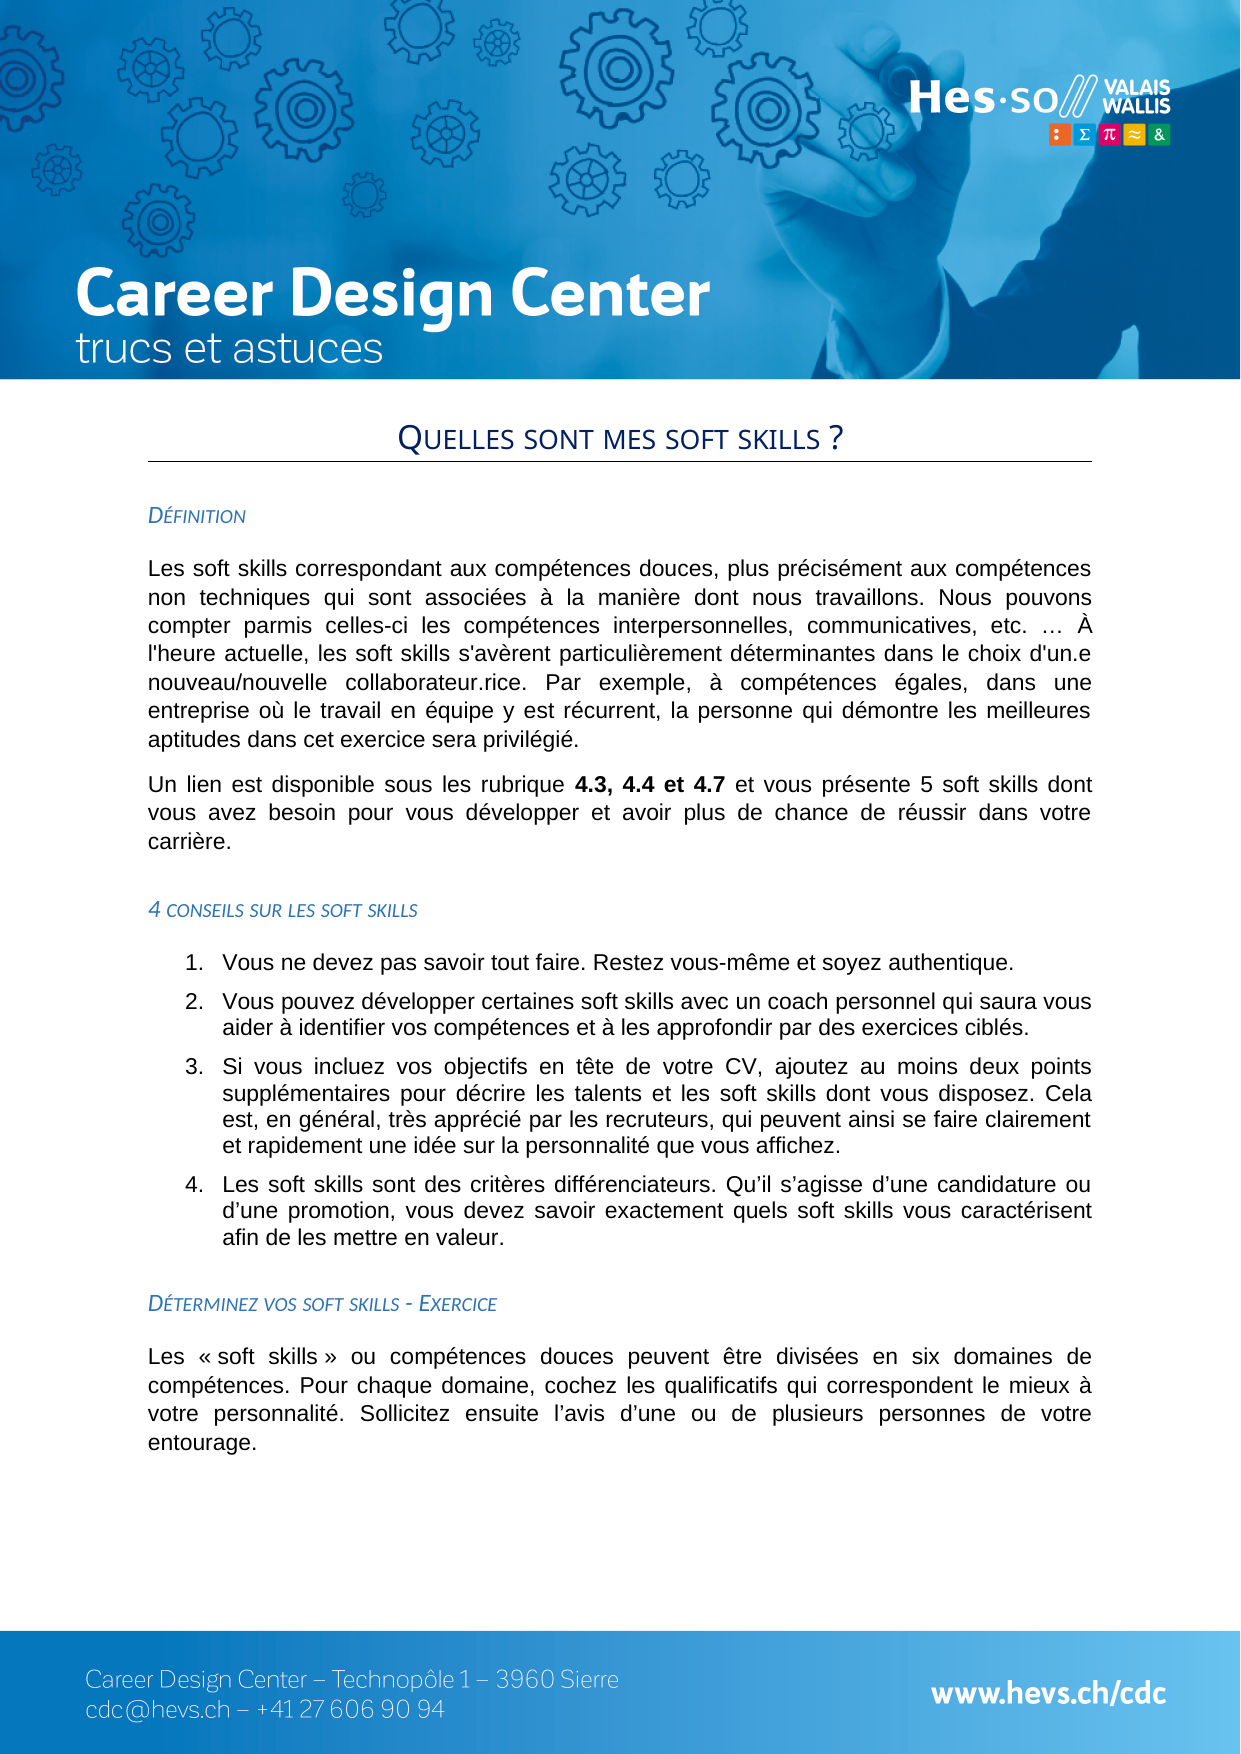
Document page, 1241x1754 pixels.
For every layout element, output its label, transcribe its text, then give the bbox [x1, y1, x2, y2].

text Quelles sont mes soft skills ? [148, 413, 1092, 461]
text 4 conseils sur les soft skills [148, 893, 1092, 924]
text Déterminez vos soft skills - Exercice [148, 1288, 1092, 1318]
text Les « soft skills » ou compétences douces peuvent être divisées en six domaines de compétences. Pour chaque domaine, cochez les qualificatifs qui correspondent le mieux à votre personnalité. Sollicitez ensuite l’avis d’une ou de plusieurs personnes de votre entourage. [148, 1343, 1092, 1455]
list Vous ne devez pas savoir tout faire. Restez vous-même et soyez authentique. [185, 949, 1092, 975]
list Les soft skills sont des critères différenciateurs. Qu’il s’agisse d’une candidature ou d’une promotion, vous devez savoir exactement quels soft skills vous caractérisent afin de les mettre en valeur. [185, 1171, 1092, 1250]
list Si vous incluez vos objectifs en tête de votre CV, ajoutez au moins deux points supplémentaires pour décrire les talents et les soft skills dont vous disposez. Cela est, en général, très apprécié par les recruteurs, qui peuvent ainsi se faire clairement et rapidement une idée sur la personnalité que vous affichez. [185, 1053, 1092, 1158]
list Vous pouvez développer certaines soft skills avec un coach personnel qui saura vous aider à identifier vos compétences et à les approfondir par des exercices ciblés. [185, 988, 1092, 1041]
picture [0, 0, 1241, 1754]
text Un lien est disponible sous les rubrique 4.3, 4.4 et 4.7 et vous présente 5 soft skills dont vous avez besoin pour vous développer et avoir plus de chance de réussir dans votre carrière. [148, 771, 1092, 854]
text Définition [148, 499, 1092, 530]
text Les soft skills correspondant aux compétences douces, plus précisément aux compétences non techniques qui sont associées à la manière dont nous travaillons. Nous pouvons compter parmis celles-ci les compétences interpersonnelles, communicatives, etc. … à l'heure actuelle, les soft skills s'avèrent particulièrement déterminantes dans le choix d'un.e nouveau/nouvelle collaborateur.rice. Par exemple, à compétences égales, dans une entreprise où le travail en équipe y est récurrent, la personne qui démontre les meilleures aptitudes dans cet exercice sera privilégié. [148, 555, 1092, 752]
picture [438, 33, 453, 44]
